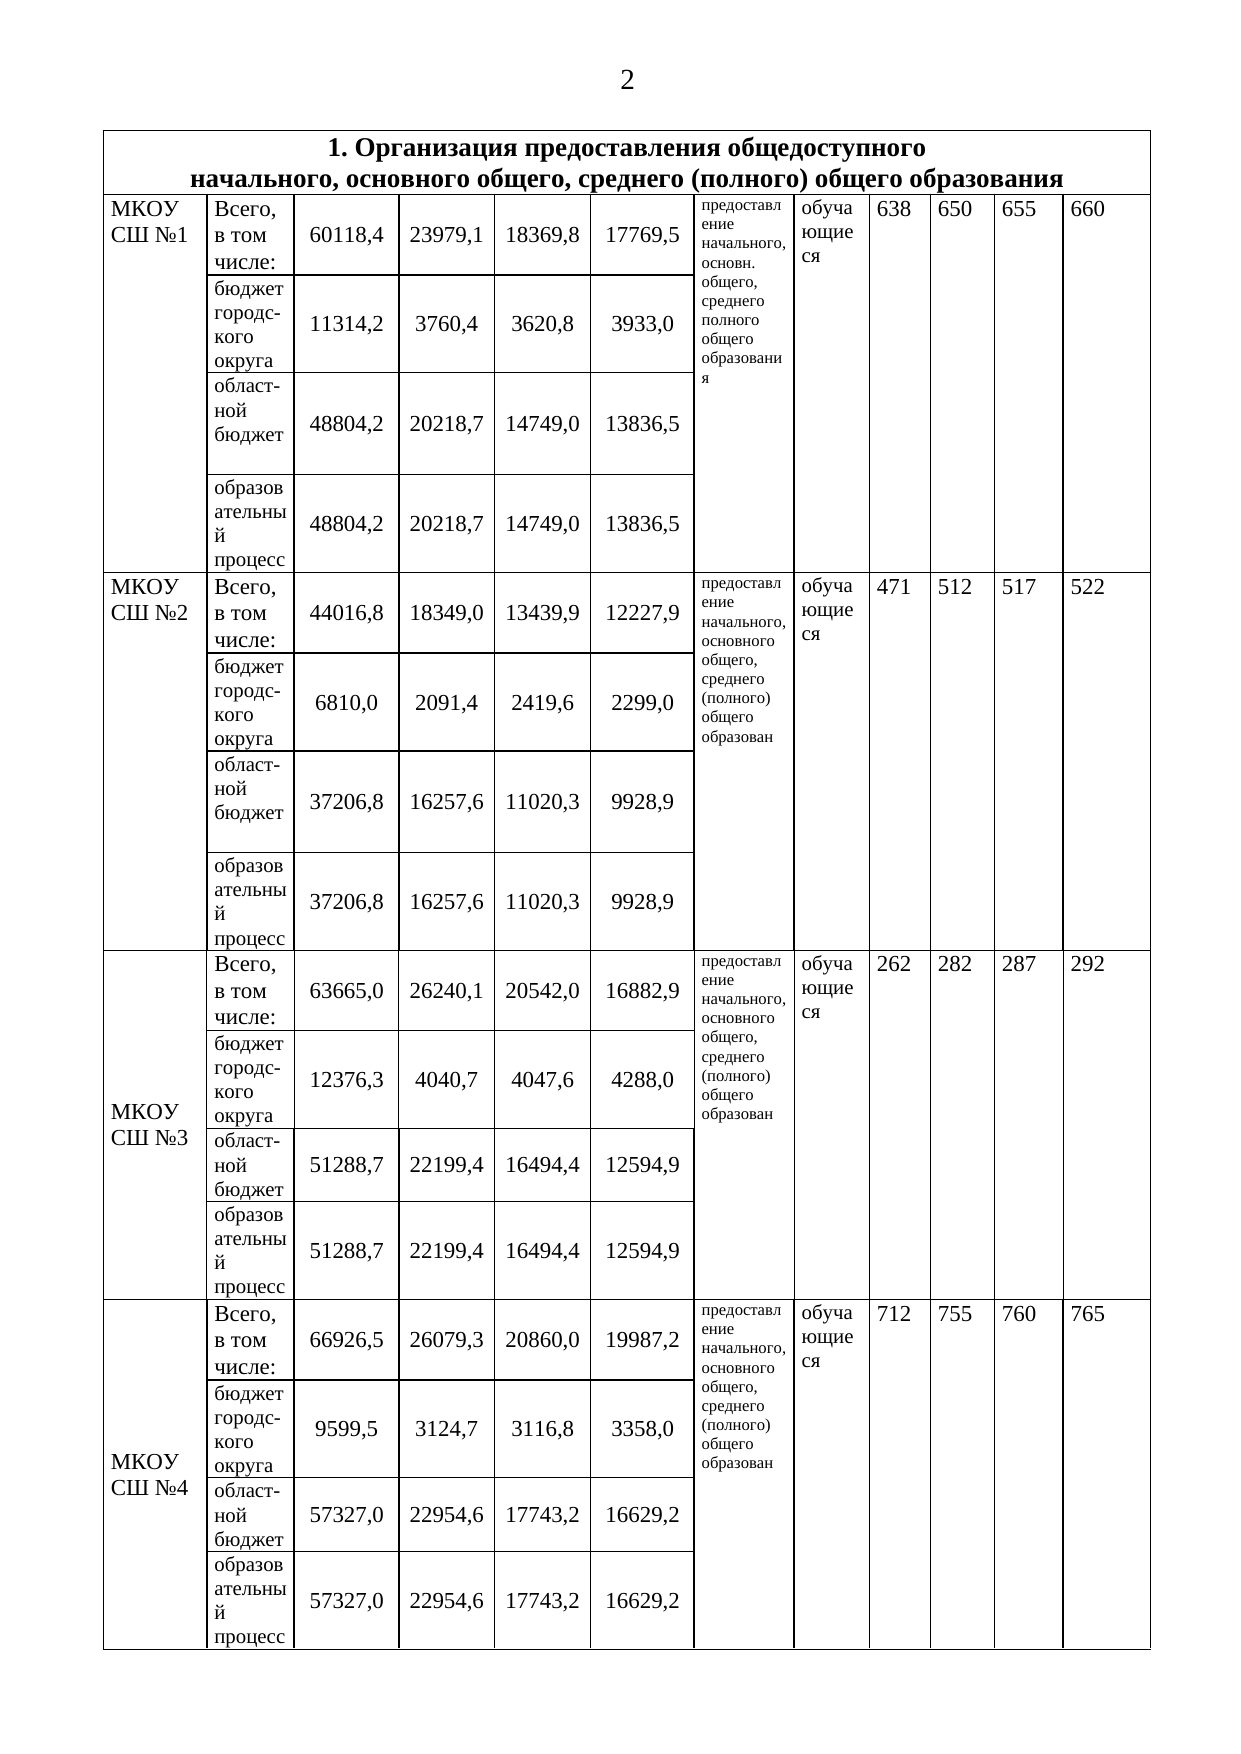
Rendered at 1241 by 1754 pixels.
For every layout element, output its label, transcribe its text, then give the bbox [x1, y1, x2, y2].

table_cell Всего, в том числе: [207, 951, 294, 1029]
table_cell 22954,6 [400, 1552, 494, 1648]
table_cell 12227,9 [591, 573, 693, 652]
table_cell 16257,6 [400, 752, 494, 852]
table_cell 287 [995, 951, 1063, 1298]
table_cell предоставление начального, основн. общего, среднего полного общего образования [695, 195, 793, 571]
table_cell образовательный процесс [208, 853, 293, 949]
table_cell обучающиеся [795, 951, 869, 1298]
table_cell 22199,4 [400, 1129, 494, 1201]
table_cell 3358,0 [591, 1381, 693, 1477]
table_cell 6810,0 [295, 654, 398, 750]
table_cell 20542,0 [495, 951, 590, 1029]
table_cell 23979,1 [400, 195, 494, 274]
table_cell 14749,0 [495, 373, 590, 474]
table_cell 9599,5 [295, 1381, 398, 1477]
table_cell 26079,3 [400, 1300, 494, 1379]
table_cell 20218,7 [400, 373, 494, 474]
table_cell 3933,0 [591, 276, 693, 372]
table_cell 282 [931, 951, 994, 1298]
table_cell 2419,6 [495, 654, 590, 750]
table_cell МКОУ СШ №1 [104, 195, 206, 571]
table_cell предоставление начального, основного общего, среднего (полного) общего образован [695, 573, 793, 949]
table_cell 22199,4 [400, 1202, 494, 1298]
table_cell 17743,2 [495, 1552, 590, 1648]
table_cell 3760,4 [400, 276, 494, 372]
table_cell 262 [870, 951, 930, 1298]
table_cell Всего, в том числе: [208, 195, 293, 274]
table_cell 2299,0 [591, 654, 693, 750]
table_cell 3116,8 [495, 1381, 590, 1477]
table_cell 9928,9 [591, 752, 693, 852]
table_cell МКОУ СШ №3 [104, 951, 206, 1298]
table_cell 3124,7 [400, 1381, 494, 1477]
table_cell 11314,2 [295, 276, 398, 372]
table_cell 20218,7 [400, 475, 494, 571]
table_cell 57327,0 [295, 1478, 398, 1551]
table_cell 11020,3 [495, 752, 590, 852]
table_cell обучающиеся [795, 573, 869, 949]
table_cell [695, 1300, 793, 1648]
table_cell 755 [931, 1300, 994, 1648]
table_cell 11020,3 [495, 853, 590, 949]
table_cell 57327,0 [295, 1552, 398, 1648]
table_cell 13439,9 [495, 573, 590, 652]
table_cell област-ной бюджет [208, 752, 293, 852]
table_cell МКОУ СШ №4 [104, 1300, 206, 1648]
table_cell 712 [870, 1300, 930, 1648]
table_cell 655 [995, 195, 1062, 571]
table_cell 12376,3 [295, 1031, 398, 1127]
table_cell 3620,8 [495, 276, 590, 372]
table_cell 18369,8 [495, 195, 590, 274]
table_cell 20860,0 [495, 1300, 590, 1379]
table_cell 16629,2 [591, 1552, 693, 1648]
table_cell образовательный процесс [208, 475, 293, 571]
table_cell МКОУ СШ №2 [104, 573, 206, 949]
table_cell 22954,6 [400, 1478, 494, 1551]
table_cell Всего, в том числе: [208, 573, 293, 652]
table_cell 26240,1 [399, 951, 494, 1029]
table_cell 765 [1064, 1300, 1150, 1648]
table_cell 12594,9 [591, 1129, 693, 1201]
table_cell 512 [931, 573, 994, 949]
table_cell 16882,9 [591, 951, 694, 1029]
table_cell бюджет городс-кого округа [208, 276, 293, 372]
table_cell образовательный процесс [207, 1202, 293, 1298]
table_cell 51288,7 [295, 1129, 398, 1201]
table_cell 16257,6 [400, 853, 494, 949]
table_cell 13836,5 [591, 475, 693, 571]
table_cell 292 [1064, 951, 1150, 1298]
table_cell 4288,0 [591, 1031, 694, 1127]
table_cell 760 [995, 1300, 1062, 1648]
table_cell 18349,0 [400, 573, 494, 652]
table_cell 48804,2 [295, 373, 398, 474]
table_cell област-ной бюджет [208, 1478, 293, 1551]
table_cell бюджет городс-кого округа [208, 654, 293, 750]
table_cell 66926,5 [295, 1300, 398, 1379]
table_cell бюджет городс-кого округа [208, 1381, 293, 1477]
table_cell 4040,7 [399, 1031, 494, 1127]
table_cell образовательный процесс [208, 1552, 293, 1648]
table_cell бюджет городс-кого округа [207, 1031, 294, 1127]
table_cell 63665,0 [295, 951, 398, 1029]
table_cell 660 [1064, 195, 1150, 571]
table_cell 16629,2 [591, 1478, 693, 1551]
table_cell 37206,8 [295, 853, 398, 949]
table_cell обучающиеся [795, 1300, 869, 1648]
table_cell 17743,2 [495, 1478, 590, 1551]
table_cell 522 [1064, 573, 1150, 949]
table_cell 638 [870, 195, 930, 571]
table_cell 19987,2 [591, 1300, 693, 1379]
table_cell 37206,8 [295, 752, 398, 852]
table_cell 16494,4 [495, 1129, 590, 1201]
table_cell 60118,4 [295, 195, 398, 274]
table_cell област-ной бюджет [208, 373, 293, 474]
table_cell 51288,7 [295, 1202, 398, 1298]
table_cell 13836,5 [591, 373, 693, 474]
table_cell 650 [931, 195, 994, 571]
table_cell 9928,9 [591, 853, 693, 949]
table_cell Всего, в том числе: [208, 1300, 293, 1379]
table_cell 14749,0 [495, 475, 590, 571]
table_cell 16494,4 [495, 1202, 590, 1298]
table_cell 17769,5 [591, 195, 693, 274]
table_header 1. Организация предоставления общедоступного начального, основного общего, среднего (полного) общего образования [104, 131, 1150, 193]
table_cell област-ной бюджет [207, 1129, 293, 1201]
table_cell 471 [870, 573, 930, 949]
table_cell 2091,4 [400, 654, 494, 750]
table_cell 48804,2 [295, 475, 398, 571]
table_cell предоставление начального, основного общего, среднего (полного) общего образован [695, 951, 794, 1298]
table_cell 44016,8 [295, 573, 398, 652]
table_cell обучающиеся [795, 195, 869, 571]
table_cell 12594,9 [591, 1202, 693, 1298]
table_cell 517 [995, 573, 1062, 949]
table_cell 4047,6 [495, 1031, 590, 1127]
